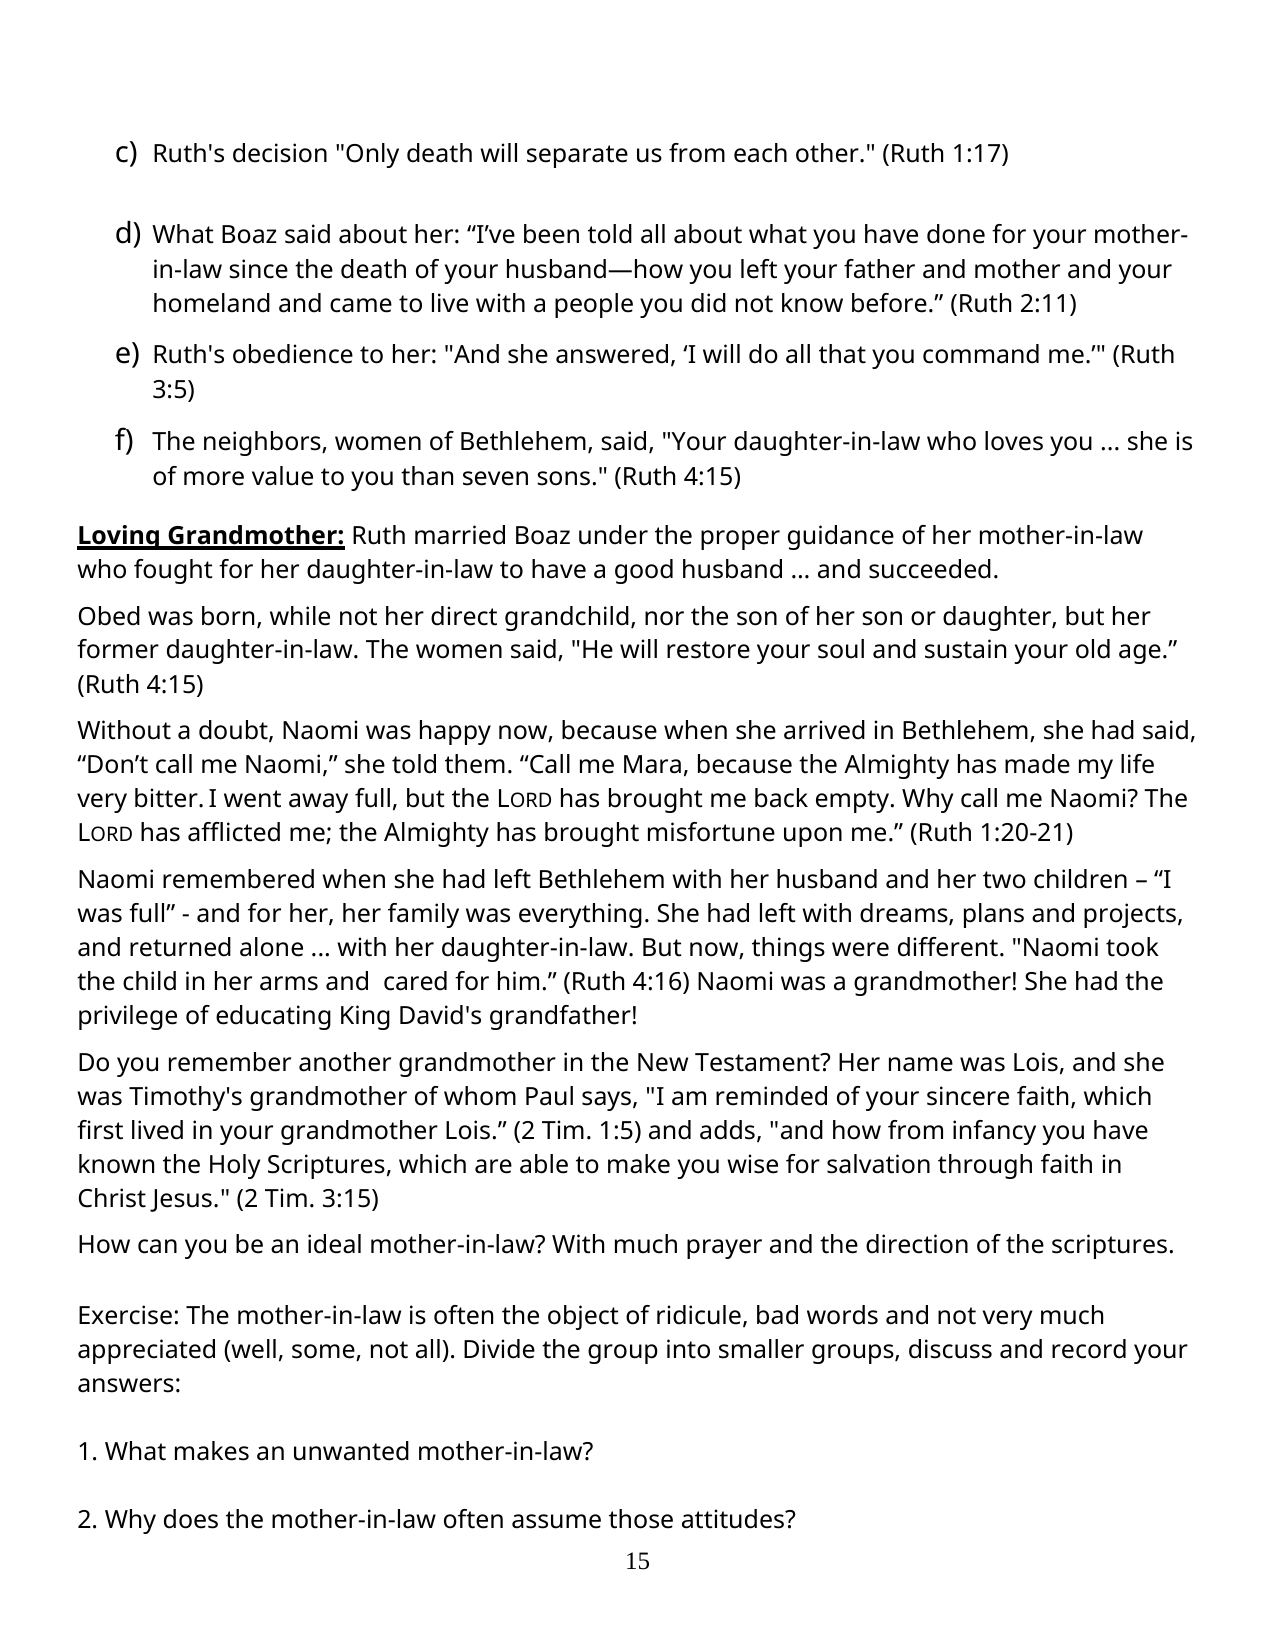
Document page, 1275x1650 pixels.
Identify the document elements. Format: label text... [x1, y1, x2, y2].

list What Boaz said about her: “I’ve been told all about what you have done for your mother-in-law since the death of your husband—how you left your father and mother and your homeland and came to live with a people you did not know before.” (Ruth 2:11) [114, 212, 1198, 320]
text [77, 1298, 1198, 1536]
text How can you be an ideal mother-in-law? With much prayer and the direction of the scriptures. [77, 1227, 1198, 1261]
list Ruth's obedience to her: "And she answered, ‘I will do all that you command me.’" (Ruth 3:5) [114, 332, 1198, 406]
text Obed was born, while not her direct grandchild, nor the son of her son or daughter, but her former daughter-in-law. The women said, "He will restore your soul and sustain your old age.” (Ruth 4:15) [77, 598, 1198, 700]
text Without a doubt, Naomi was happy now, because when she arrived in Bethlehem, she had said, “Don’t call me Naomi,” she told them. “Call me Mara, because the Almighty has made my life very bitter. I went away full, but the Lord has brought me back empty. Why call me Naomi? The Lord has afflicted me; the Almighty has brought misfortune upon me.” (Ruth 1:20-21) [77, 713, 1198, 849]
list The neighbors, women of Bethlehem, said, "Your daughter-in-law who loves you ... she is of more value to you than seven sons." (Ruth 4:15) [114, 419, 1198, 492]
text Loving Grandmother: Ruth married Boaz under the proper guidance of her mother-in-law who fought for her daughter-in-law to have a good husband … and succeeded. [77, 517, 1198, 586]
text Do you remember another grandmother in the New Testament? Her name was Lois, and she was Timothy's grandmother of whom Paul says, "I am reminded of your sincere faith, which first lived in your grandmother Lois.” (2 Tim. 1:5) and adds, "and how from infancy you have known the Holy Scriptures, which are able to make you wise for salvation through faith in Christ Jesus." (2 Tim. 3:15) [77, 1044, 1198, 1215]
list Ruth's decision "Only death will separate us from each other." (Ruth 1:17) [114, 131, 1198, 200]
text Naomi remembered when she had left Bethlehem with her husband and her two children – “I was full” - and for her, her family was everything. She had left with dreams, plans and projects, and returned alone ... with her daughter-in-law. But now, things were different. "Naomi took the child in her arms and cared for him.” (Ruth 4:16) Naomi was a grandmother! She had the privilege of educating King David's grandfather! [77, 862, 1198, 1032]
